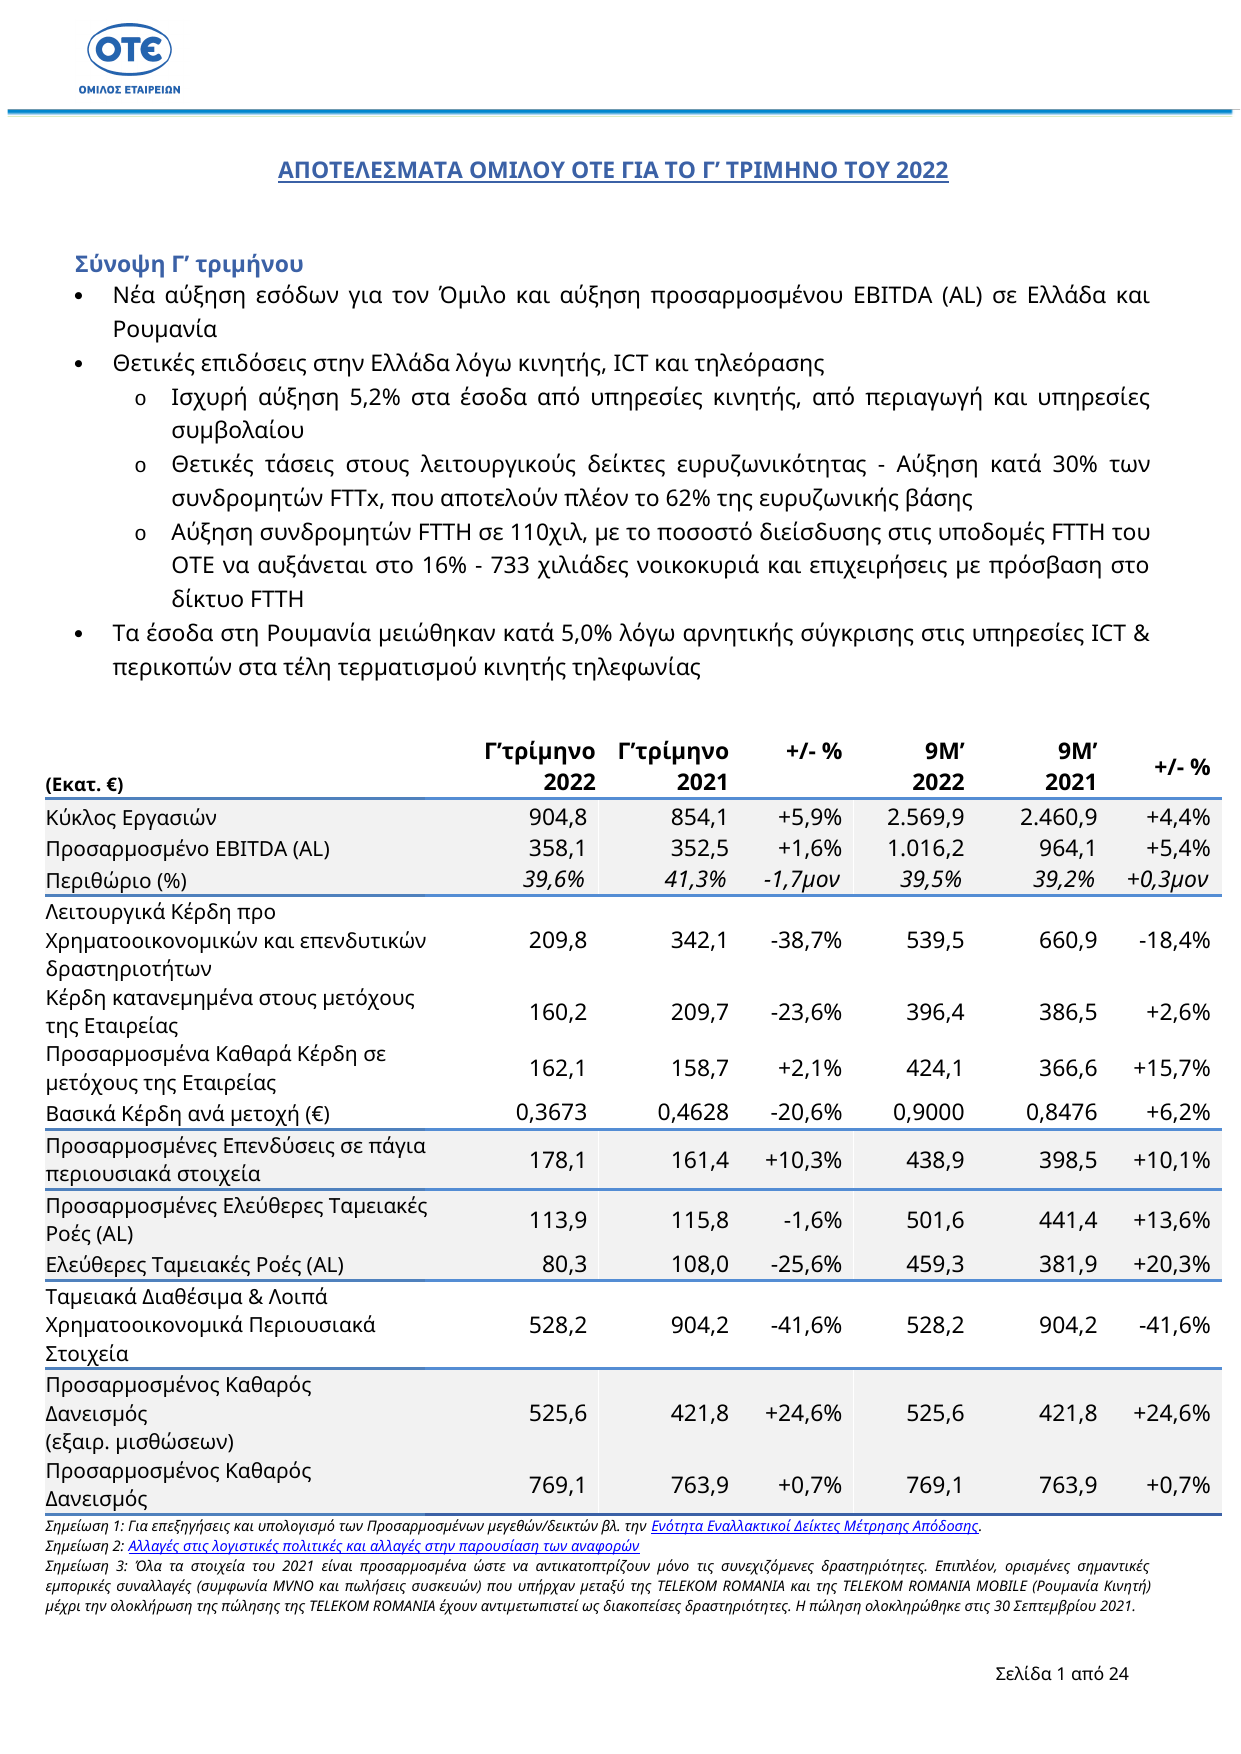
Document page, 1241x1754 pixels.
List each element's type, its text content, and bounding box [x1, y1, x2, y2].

table_cell 209,8 [425, 897, 598, 983]
table_cell 178,1 [425, 1131, 598, 1188]
table_cell 501,6 [854, 1191, 976, 1248]
table_cell -1,6% [740, 1191, 853, 1248]
table_cell +10,1% [1109, 1131, 1222, 1188]
table_cell 162,1 [425, 1040, 598, 1096]
table_cell Προσαρμοσμένος Καθαρός Δανεισμός (εξαιρ. μισθώσεων) [45, 1370, 425, 1456]
table_cell +1,6% [740, 832, 853, 863]
table_cell 160,2 [425, 983, 598, 1039]
table_cell 386,5 [976, 983, 1109, 1039]
table_cell 904,8 [425, 800, 598, 832]
table_header 9M’ 2022 [854, 735, 976, 797]
table_cell Προσαρμοσμένο EBITDA (AL) [45, 832, 425, 863]
table_cell Κύκλος Εργασιών [45, 800, 425, 832]
table_cell 769,1 [425, 1456, 598, 1513]
table_cell -25,6% [740, 1248, 853, 1279]
table_cell -41,6% [740, 1282, 853, 1367]
list Νέα αύξηση εσόδων για τον Όμιλο και αύξηση προσαρμοσμένου EBITDA (AL) σε Ελλάδα και Ρουμανία [75, 279, 1152, 344]
table_cell 1.016,2 [854, 832, 976, 863]
table_cell -23,6% [740, 983, 853, 1039]
table_cell 769,1 [854, 1456, 976, 1513]
picture [7, 108, 1241, 117]
table_cell 2.569,9 [854, 800, 976, 832]
table_cell +0,3μον [1109, 863, 1222, 894]
table_cell 0,4628 [599, 1096, 740, 1128]
table_cell +15,7% [1109, 1040, 1222, 1096]
table_cell 381,9 [976, 1248, 1109, 1279]
table_cell 441,4 [976, 1191, 1109, 1248]
picture [75, 19, 191, 104]
table_cell 525,6 [854, 1370, 976, 1456]
table_cell +4,4% [1109, 800, 1222, 832]
table_header +/- % [1109, 735, 1222, 797]
table_cell 528,2 [854, 1282, 976, 1367]
table_cell +2,6% [1109, 983, 1222, 1039]
list Θετικές επιδόσεις στην Ελλάδα λόγω κινητής, ICT και τηλεόρασης [75, 347, 1152, 378]
table_cell Βασικά Κέρδη ανά μετοχή (€) [45, 1096, 425, 1128]
table_cell Περιθώριο (%) [45, 863, 425, 894]
table_cell 0,3673 [425, 1096, 598, 1128]
table_cell +6,2% [1109, 1096, 1222, 1128]
table_cell 39,6% [425, 863, 598, 894]
table_cell +13,6% [1109, 1191, 1222, 1248]
table_cell 115,8 [599, 1191, 740, 1248]
table_header 9M’ 2021 [976, 735, 1109, 797]
list Τα έσοδα στη Ρουμανία μειώθηκαν κατά 5,0% λόγω αρνητικής σύγκρισης στις υπηρεσίες ICT & περικοπών στα τέλη τερματισμού κινητής τηλεφωνίας [75, 617, 1152, 682]
table_cell +24,6% [740, 1370, 853, 1456]
table_cell +10,3% [740, 1131, 853, 1188]
table_cell +0,7% [1109, 1456, 1222, 1513]
table_cell 763,9 [976, 1456, 1109, 1513]
text ΑΠΟΤΕΛΕΣΜΑΤΑ ΟΜΙΛΟΥ ΟΤΕ ΓΙΑ ΤΟ Γ’ ΤΡΙΜΗΝΟ ΤΟΥ 2022 [75, 154, 1152, 186]
table_cell 424,1 [854, 1040, 976, 1096]
table_cell Ταμειακά Διαθέσιμα & Λοιπά Χρηματοοικονομικά Περιουσιακά Στοιχεία [45, 1282, 425, 1367]
table_cell Προσαρμοσμένα Καθαρά Κέρδη σε μετόχους της Eταιρείας [45, 1040, 425, 1096]
table_cell 158,7 [599, 1040, 740, 1096]
table_cell 539,5 [854, 897, 976, 983]
table_cell 660,9 [976, 897, 1109, 983]
list Θετικές τάσεις στους λειτουργικούς δείκτες ευρυζωνικότητας - Αύξηση κατά 30% των συνδρομητών FTTx, που αποτελούν πλέον το 62% της ευρυζωνικής βάσης [134, 448, 1152, 513]
table_cell -20,6% [740, 1096, 853, 1128]
list Σημείωση 2: Αλλαγές στις λογιστικές πολιτικές και αλλαγές στην παρουσίαση των αναφορών [45, 1536, 1178, 1556]
list Σημείωση 1: Για επεξηγήσεις και υπολογισμό των Προσαρμοσμένων μεγεθών/δεικτών βλ. την Ενότητα Εναλλακτικοί Δείκτες Μέτρησης Απόδοσης. [45, 1516, 1178, 1536]
table_cell 39,2% [976, 863, 1109, 894]
table_cell 342,1 [599, 897, 740, 983]
table_cell 528,2 [425, 1282, 598, 1367]
table_cell 421,8 [976, 1370, 1109, 1456]
table_cell 80,3 [425, 1248, 598, 1279]
table_cell 854,1 [599, 800, 740, 832]
table_cell 763,9 [599, 1456, 740, 1513]
table_header +/- % [740, 735, 853, 797]
table_cell 41,3% [599, 863, 740, 894]
table_cell +0,7% [740, 1456, 853, 1513]
table_cell 108,0 [599, 1248, 740, 1279]
list Σημείωση 3: Όλα τα στοιχεία του 2021 είναι προσαρμοσμένα ώστε να αντικατοπτρίζουν μόνο τις συνεχιζόμενες δραστηριότητες. Επιπλέον, ορισμένες σημαντικές εμπορικές συναλλαγές (συμφωνία MVNO και πωλήσεις συσκευών) που υπήρχαν μεταξύ της TELEKOM ROMANIA και της TELEKOM ROMANIA MOBILE (Ρουμανία Κινητή) μέχρι την ολοκλήρωση της πώλησης της TELEKOM ROMANIA έχουν αντιμετωπιστεί ως διακοπείσες δραστηριότητες. Η πώληση ολοκληρώθηκε στις 30 Σεπτεμβρίου 2021. [45, 1556, 1154, 1615]
table_cell 39,5% [854, 863, 976, 894]
list Ισχυρή αύξηση 5,2% στα έσοδα από υπηρεσίες κινητής, από περιαγωγή και υπηρεσίες συμβολαίου [134, 381, 1152, 446]
table_cell 396,4 [854, 983, 976, 1039]
table_cell 438,9 [854, 1131, 976, 1188]
table_cell +2,1% [740, 1040, 853, 1096]
table_cell 358,1 [425, 832, 598, 863]
text Σύνοψη Γ’ τριμήνου [75, 248, 1152, 279]
table_cell Κέρδη κατανεμημένα στους μετόχους της Εταιρείας [45, 983, 425, 1039]
list Αύξηση συνδρομητών FTTH σε 110χιλ, με το ποσοστό διείσδυσης στις υποδομές FTTH του ΟΤΕ να αυξάνεται στο 16% - 733 χιλιάδες νοικοκυριά και επιχειρήσεις με πρόσβαση στο δίκτυο FTTH [134, 516, 1152, 614]
table_cell Λειτουργικά Κέρδη προ Χρηματοοικονομικών και επενδυτικών δραστηριοτήτων [45, 897, 425, 983]
table_cell +20,3% [1109, 1248, 1222, 1279]
table_cell -1,7μον [740, 863, 853, 894]
table_cell 525,6 [425, 1370, 598, 1456]
table_cell 209,7 [599, 983, 740, 1039]
table_cell Ελεύθερες Ταμειακές Ροές (AL) [45, 1248, 425, 1279]
table_cell 0,9000 [854, 1096, 976, 1128]
table_cell Προσαρμοσμένος Καθαρός Δανεισμός [45, 1456, 425, 1513]
table_cell 964,1 [976, 832, 1109, 863]
table_cell 2.460,9 [976, 800, 1109, 832]
table_cell 421,8 [599, 1370, 740, 1456]
table_cell +5,4% [1109, 832, 1222, 863]
table_cell 904,2 [976, 1282, 1109, 1367]
table_cell 459,3 [854, 1248, 976, 1279]
table_cell 904,2 [599, 1282, 740, 1367]
table_cell 352,5 [599, 832, 740, 863]
table_cell Προσαρμοσμένες Ελεύθερες Ταμειακές Ροές (AL) [45, 1191, 425, 1248]
table_header (Εκατ. €) [45, 735, 425, 797]
table_cell -18,4% [1109, 897, 1222, 983]
table_cell 161,4 [599, 1131, 740, 1188]
table_cell 366,6 [976, 1040, 1109, 1096]
table_header Γ’τρίμηνο 2022 [425, 735, 598, 797]
table_cell +24,6% [1109, 1370, 1222, 1456]
table_cell 113,9 [425, 1191, 598, 1248]
table_header Γ’τρίμηνο 2021 [599, 735, 740, 797]
table_cell 0,8476 [976, 1096, 1109, 1128]
table_cell 398,5 [976, 1131, 1109, 1188]
table_cell -38,7% [740, 897, 853, 983]
table_cell +5,9% [740, 800, 853, 832]
table_cell Προσαρμοσμένες Επενδύσεις σε πάγια περιουσιακά στοιχεία [45, 1131, 425, 1188]
table_cell -41,6% [1109, 1282, 1222, 1367]
